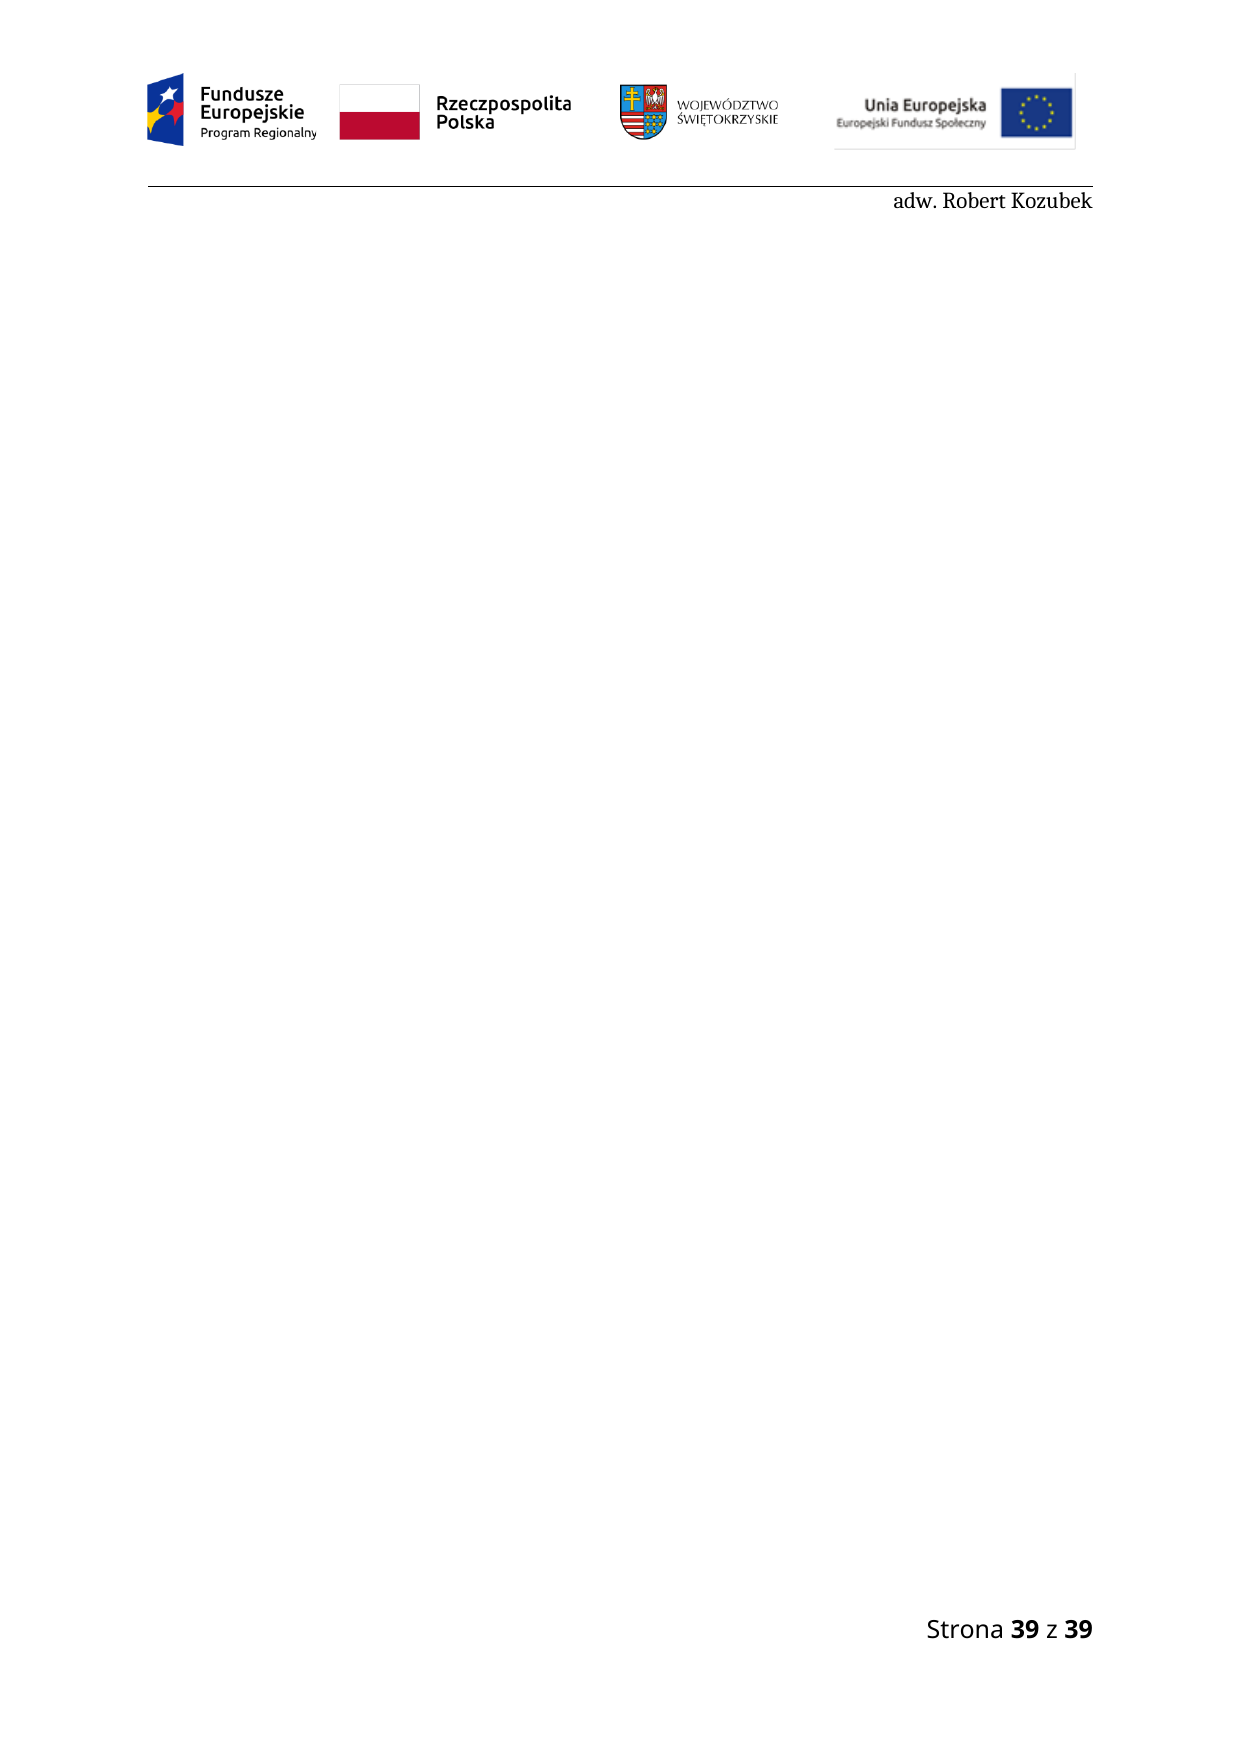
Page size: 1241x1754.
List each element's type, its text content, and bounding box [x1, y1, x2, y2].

picture [339, 73, 571, 146]
picture [834, 73, 1077, 151]
picture [147, 73, 317, 146]
text adw. Robert Kozubek [148, 187, 1093, 214]
picture [620, 73, 778, 146]
